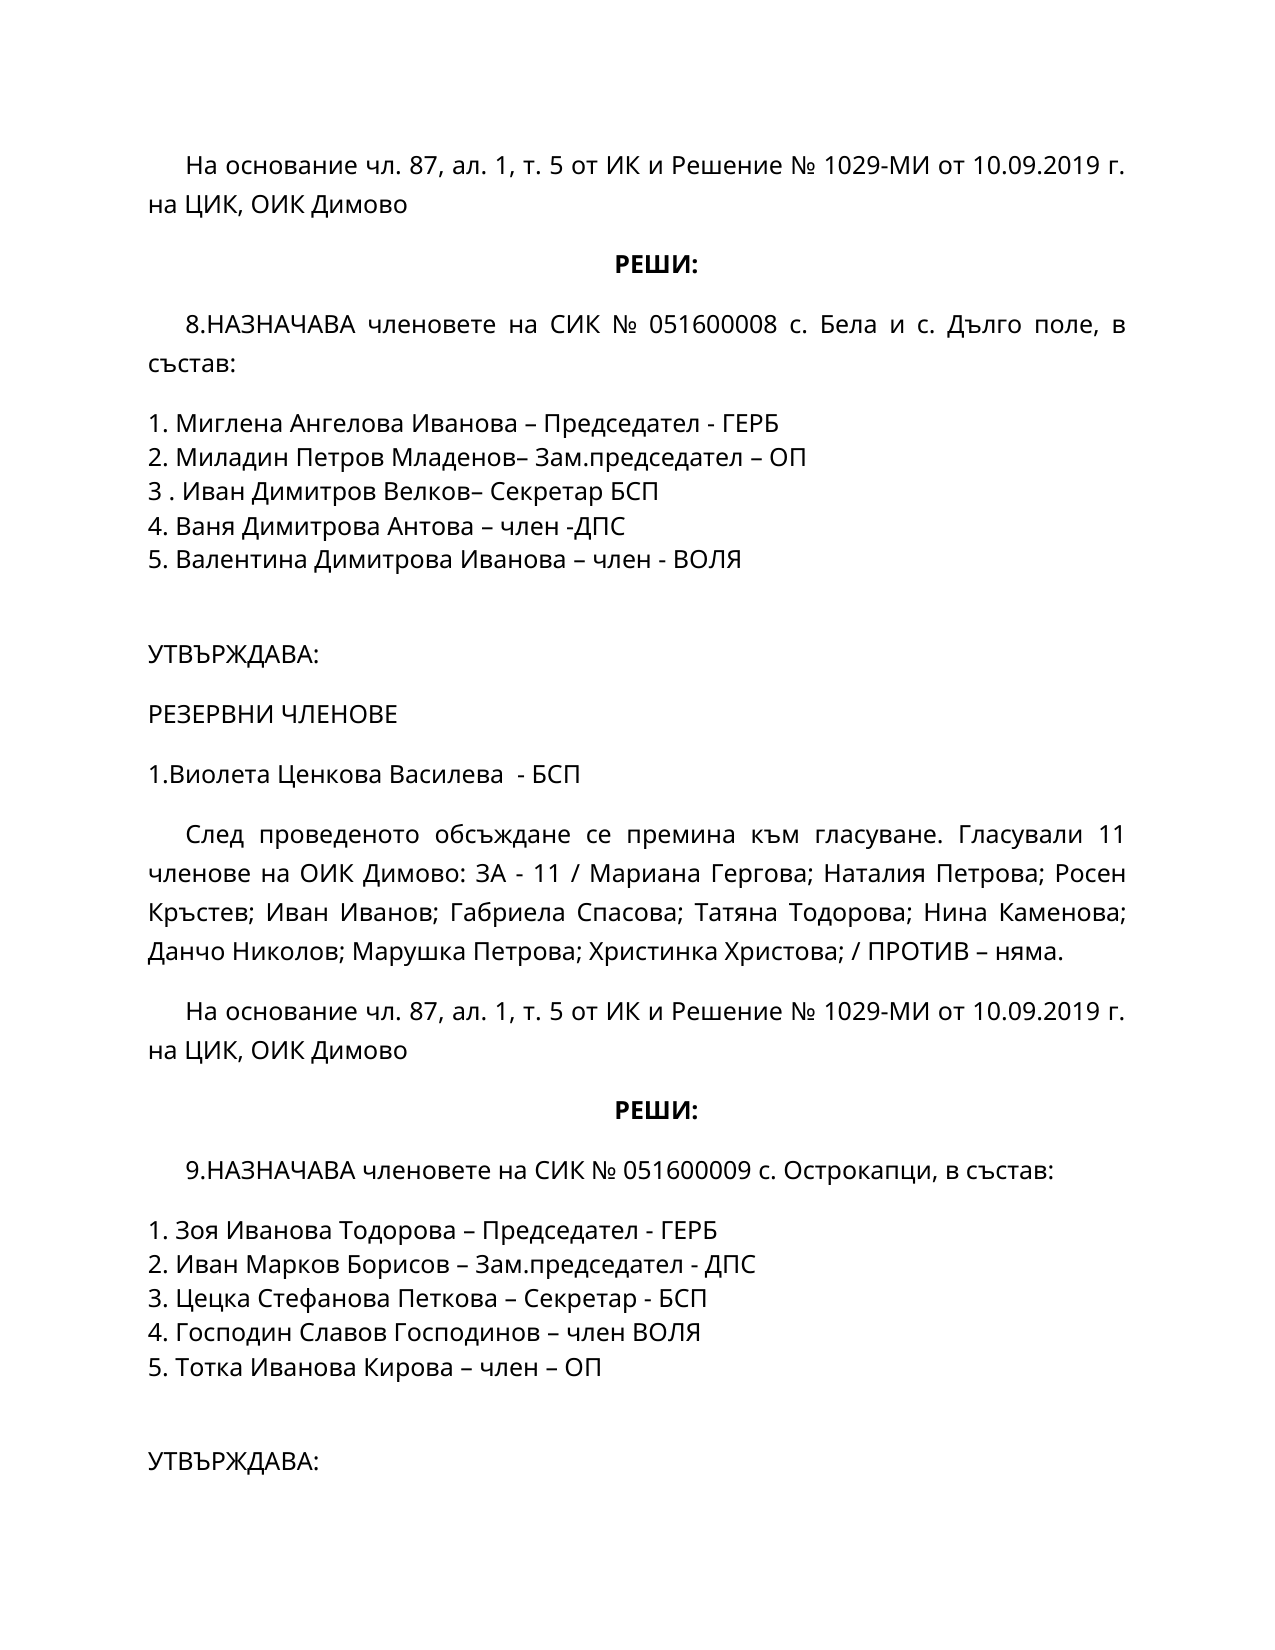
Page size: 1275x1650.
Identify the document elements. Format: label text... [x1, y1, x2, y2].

text 4. Ваня Димитрова Антова – член -ДПС [148, 508, 1127, 542]
text 2. Иван Марков Борисов – Зам.председател - ДПС [148, 1247, 1127, 1281]
text УТВЪРЖДАВА: [148, 1443, 1127, 1477]
text След проведеното обсъждане се премина към гласуване. Гласували 11 членове на ОИК Димово: ЗА - 11 / Мариана Гергова; Наталия Петрова; Росен Кръстев; Иван Иванов; Габриела Спасова; Татяна Тодорова; Нина Каменова; Данчо Николов; Марушка Петрова; Христинка Христова; / ПРОТИВ – няма. [148, 816, 1127, 968]
text РЕШИ: [148, 247, 1127, 281]
text 1. Миглена Ангелова Иванова – Председател - ГЕРБ [148, 406, 1127, 440]
text РЕШИ: [148, 1093, 1127, 1127]
text 5. Валентина Димитрова Иванова – член - ВОЛЯ [148, 542, 1127, 576]
text 9.НАЗНАЧАВА членовете на СИК № 051600009 с. Острокапци, в състав: [148, 1153, 1127, 1187]
text 5. Тотка Иванова Кирова – член – ОП [148, 1349, 1127, 1383]
text УТВЪРЖДАВА: [148, 636, 1127, 670]
text 3. Цецка Стефанова Петкова – Секретар - БСП [148, 1281, 1127, 1315]
text 4. Господин Славов Господинов – член ВОЛЯ [148, 1315, 1127, 1349]
text 2. Миладин Петров Младенов– Зам.председател – ОП [148, 440, 1127, 474]
text 8.НАЗНАЧАВА членовете на СИК № 051600008 с. Бела и с. Дълго поле, в състав: [148, 307, 1127, 380]
text 1.Виолета Ценкова Василева - БСП [148, 756, 1127, 790]
text На основание чл. 87, ал. 1, т. 5 от ИК и Решение № 1029-МИ от 10.09.2019 г. на ЦИК, ОИК Димово [148, 148, 1127, 221]
text РЕЗЕРВНИ ЧЛЕНОВЕ [148, 696, 1127, 730]
text На основание чл. 87, ал. 1, т. 5 от ИК и Решение № 1029-МИ от 10.09.2019 г. на ЦИК, ОИК Димово [148, 994, 1127, 1067]
text 1. Зоя Иванова Тодорова – Председател - ГЕРБ [148, 1213, 1127, 1247]
text 3 . Иван Димитров Велков– Секретар БСП [148, 474, 1127, 508]
